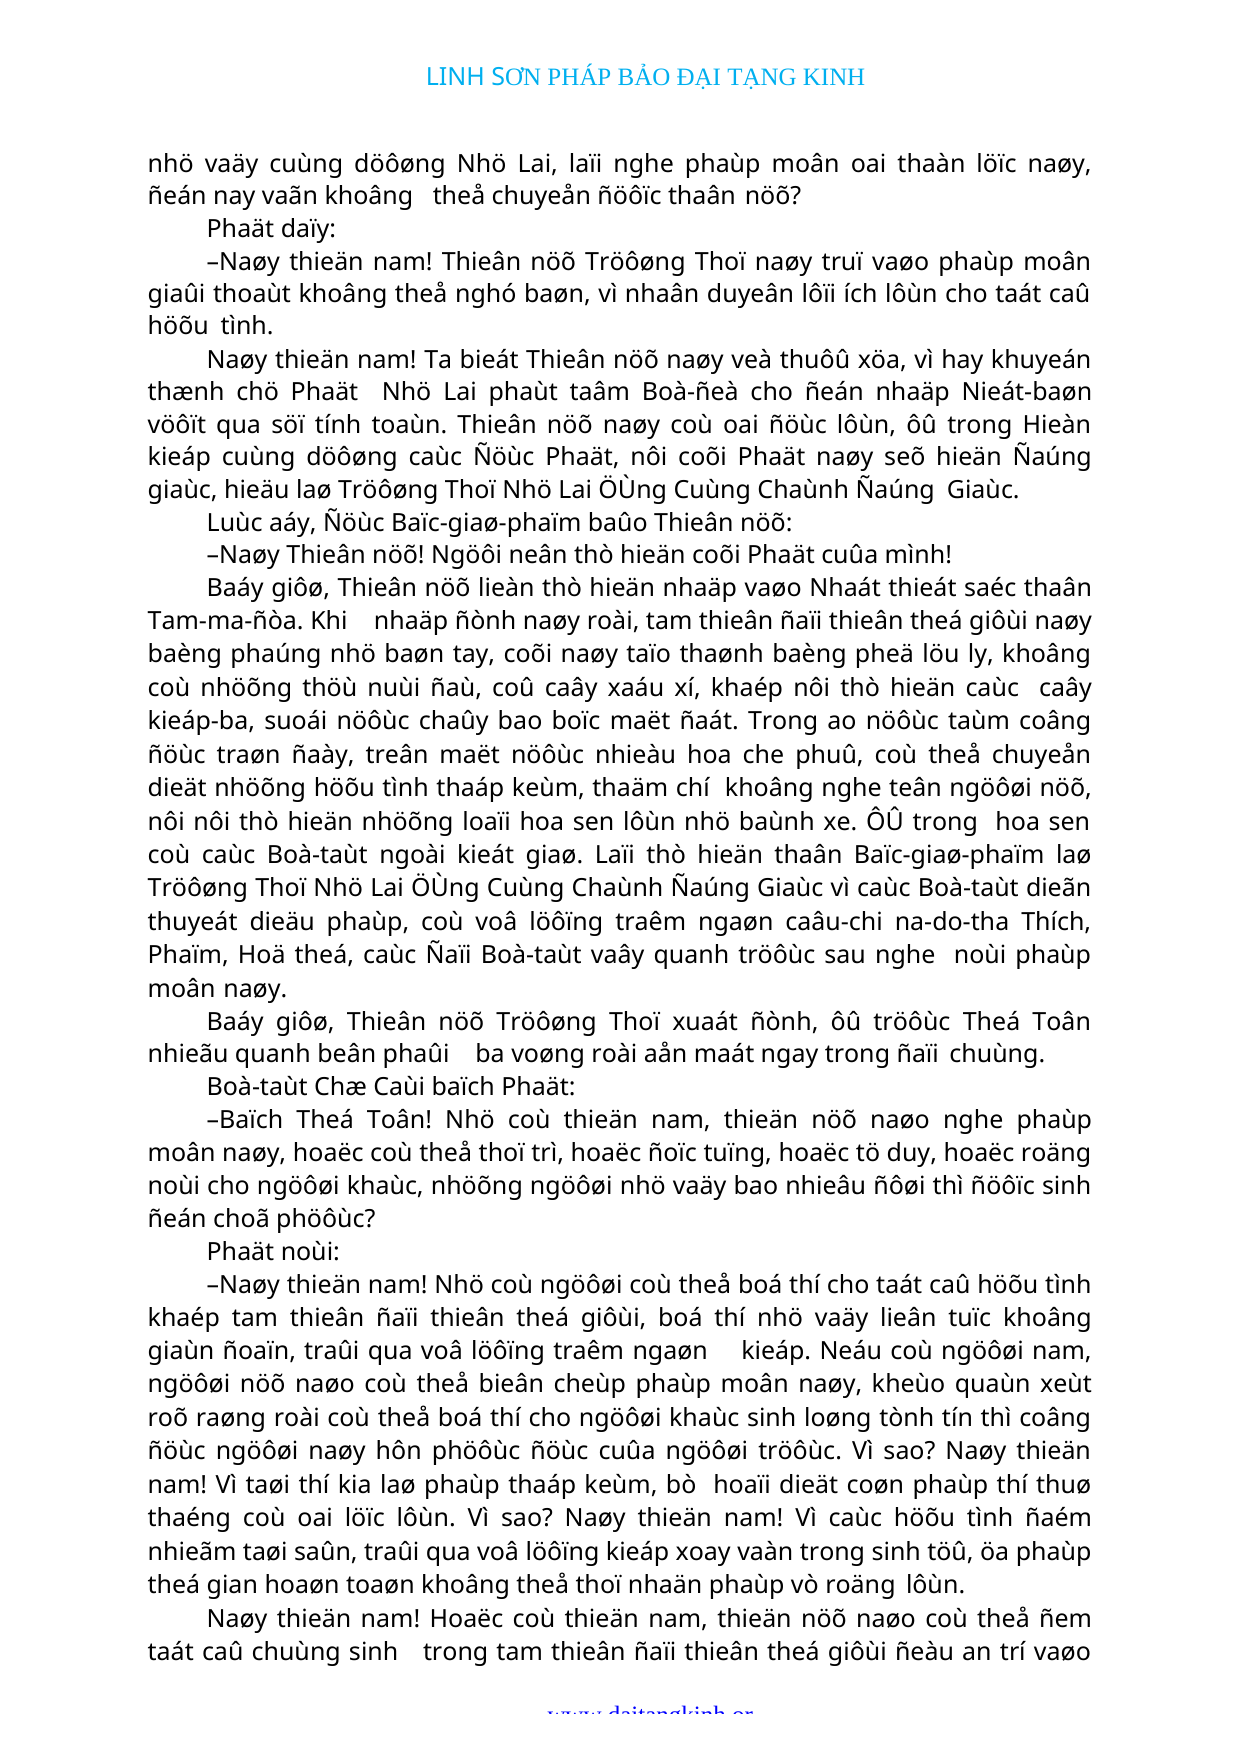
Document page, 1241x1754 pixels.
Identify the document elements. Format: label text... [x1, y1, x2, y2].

text Phaät noùi: [206, 1235, 1105, 1267]
text Baáy giôø, Thieân nöõ lieàn thò hieän nhaäp vaøo Nhaát thieát saéc thaân Tam-ma-ñòa. Khi nhaäp ñònh naøy roài, tam thieân ñaïi thieân theá giôùi naøy baèng phaúng nhö baøn tay, coõi naøy taïo thaønh baèng pheä löu ly, khoâng coù nhöõng thöù nuùi ñaù, coû caây xaáu xí, khaép nôi thò hieän caùc caây kieáp-ba, suoái nöôùc chaûy bao boïc maët ñaát. Trong ao nöôùc taùm coâng ñöùc traøn ñaày, treân maët nöôùc nhieàu hoa che phuû, coù theå chuyeån dieät nhöõng höõu tình thaáp keùm, thaäm chí khoâng nghe teân ngöôøi nöõ, nôi nôi thò hieän nhöõng loaïi hoa sen lôùn nhö baùnh xe. ÔÛ trong hoa sen coù caùc Boà-taùt ngoài kieát giaø. Laïi thò hieän thaân Baïc-giaø-phaïm laø Tröôøng Thoï Nhö Lai ÖÙng Cuùng Chaùnh Ñaúng Giaùc vì caùc Boà-taùt dieãn thuyeát dieäu phaùp, coù voâ löôïng traêm ngaøn caâu-chi na-do-tha Thích, Phaïm, Hoä theá, caùc Ñaïi Boà-taùt vaây quanh tröôùc sau nghe noùi phaùp moân naøy. [147, 570, 1093, 1004]
text Phaät daïy: [206, 212, 1105, 243]
text –Naøy Thieân nöõ! Ngöôi neân thò hieän coõi Phaät cuûa mình! [206, 538, 1105, 570]
text Luùc aáy, Ñöùc Baïc-giaø-phaïm baûo Thieân nöõ: [206, 506, 1105, 538]
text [147, 1601, 1093, 1668]
text –Naøy thieän nam! Thieân nöõ Tröôøng Thoï naøy truï vaøo phaùp moân giaûi thoaùt khoâng theå nghó baøn, vì nhaân duyeân lôïi ích lôùn cho taát caû höõu tình. [147, 244, 1093, 342]
text Naøy thieän nam! Ta bieát Thieân nöõ naøy veà thuôû xöa, vì hay khuyeán thænh chö Phaät Nhö Lai phaùt taâm Boà-ñeà cho ñeán nhaäp Nieát-baøn vöôït qua söï tính toaùn. Thieân nöõ naøy coù oai ñöùc lôùn, ôû trong Hieàn kieáp cuùng döôøng caùc Ñöùc Phaät, nôi coõi Phaät naøy seõ hieän Ñaúng giaùc, hieäu laø Tröôøng Thoï Nhö Lai ÖÙng Cuùng Chaùnh Ñaúng Giaùc. [147, 342, 1093, 506]
text Baáy giôø, Thieân nöõ Tröôøng Thoï xuaát ñònh, ôû tröôùc Theá Toân nhieãu quanh beân phaûi ba voøng roài aån maát ngay trong ñaïi chuùng. [147, 1004, 1092, 1070]
text –Baïch Theá Toân! Nhö coù thieän nam, thieän nöõ naøo nghe phaùp moân naøy, hoaëc coù theå thoï trì, hoaëc ñoïc tuïng, hoaëc tö duy, hoaëc roäng noùi cho ngöôøi khaùc, nhöõng ngöôøi nhö vaäy bao nhieâu ñôøi thì ñöôïc sinh ñeán choã phöôùc? [147, 1102, 1093, 1235]
text nhö vaäy cuùng döôøng Nhö Lai, laïi nghe phaùp moân oai thaàn löïc naøy, ñeán nay vaãn khoâng theå chuyeån ñöôïc thaân nöõ? [147, 145, 1093, 212]
text –Naøy thieän nam! Nhö coù ngöôøi coù theå boá thí cho taát caû höõu tình khaép tam thieân ñaïi thieân theá giôùi, boá thí nhö vaäy lieân tuïc khoâng giaùn ñoaïn, traûi qua voâ löôïng traêm ngaøn kieáp. Neáu coù ngöôøi nam, ngöôøi nöõ naøo coù theå bieân cheùp phaùp moân naøy, kheùo quaùn xeùt roõ raøng roài coù theå boá thí cho ngöôøi khaùc sinh loøng tònh tín thì coâng ñöùc ngöôøi naøy hôn phöôùc ñöùc cuûa ngöôøi tröôùc. Vì sao? Naøy thieän nam! Vì taøi thí kia laø phaùp thaáp keùm, bò hoaïi dieät coøn phaùp thí thuø thaéng coù oai löïc lôùn. Vì sao? Naøy thieän nam! Vì caùc höõu tình ñaém nhieãm taøi saûn, traûi qua voâ löôïng kieáp xoay vaàn trong sinh töû, öa phaùp theá gian hoaøn toaøn khoâng theå thoï nhaän phaùp vò roäng lôùn. [147, 1267, 1093, 1601]
text Boà-taùt Chæ Caùi baïch Phaät: [206, 1070, 1105, 1102]
